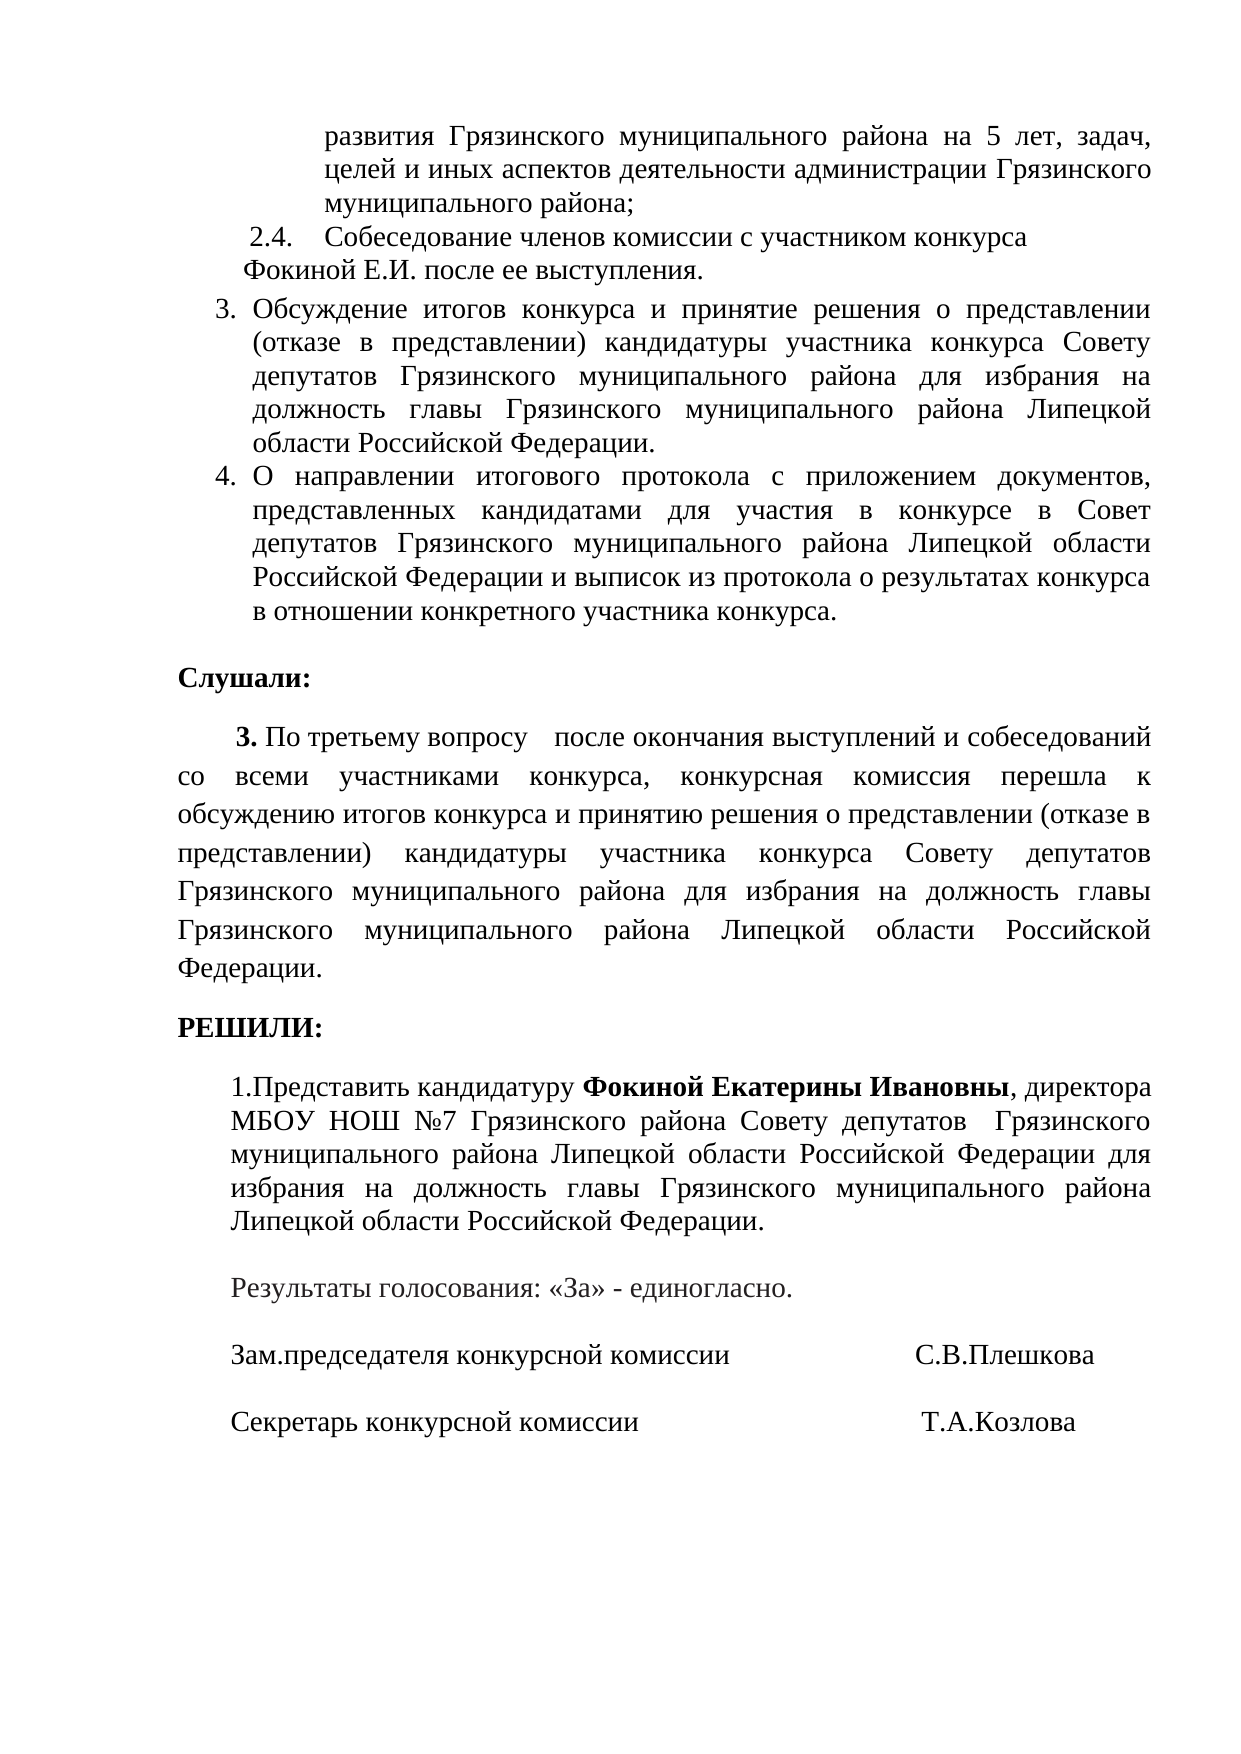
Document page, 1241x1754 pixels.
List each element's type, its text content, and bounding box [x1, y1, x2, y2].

text Слушали: [177, 660, 1152, 693]
list Зам.председателя конкурсной комиссии С.В.Плешкова [230, 1337, 1152, 1371]
list Результаты голосования: «За» - единогласно. [230, 1270, 1152, 1304]
list Собеседование членов комиссии с участником конкурса [249, 219, 1152, 252]
list О направлении итогового протокола с приложением документов, представленных кандидатами для участия в конкурсе в Совет депутатов Грязинского муниципального района Липецкой области Российской Федерации и выписок из протокола о результатах конкурса в отношении конкретного участника конкурса. [215, 458, 1152, 626]
text Фокиной Е.И. после ее выступления. [177, 252, 1152, 286]
list Секретарь конкурсной комиссии Т.А.Козлова [230, 1404, 1152, 1438]
list 1.Представить кандидатуру Фокиной Екатерины Ивановны, директора МБОУ НОШ №7 Грязинского района Совету депутатов Грязинского муниципального района Липецкой области Российской Федерации для избрания на должность главы Грязинского муниципального района Липецкой области Российской Федерации. [230, 1069, 1152, 1237]
text РЕШИЛИ: [177, 1010, 1152, 1043]
text 3. По третьему вопросу после окончания выступлений и собеседований со всеми участниками конкурса, конкурсная комиссия перешла к обсуждению итогов конкурса и принятию решения о представлении (отказе в представлении) кандидатуры участника конкурса Совету депутатов Грязинского муниципального района для избрания на должность главы Грязинского муниципального района Липецкой области Российской Федерации. [177, 719, 1152, 984]
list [249, 118, 1152, 219]
list Обсуждение итогов конкурса и принятие решения о представлении (отказе в представлении) кандидатуры участника конкурса Совету депутатов Грязинского муниципального района для избрания на должность главы Грязинского муниципального района Липецкой области Российской Федерации. [215, 291, 1152, 458]
